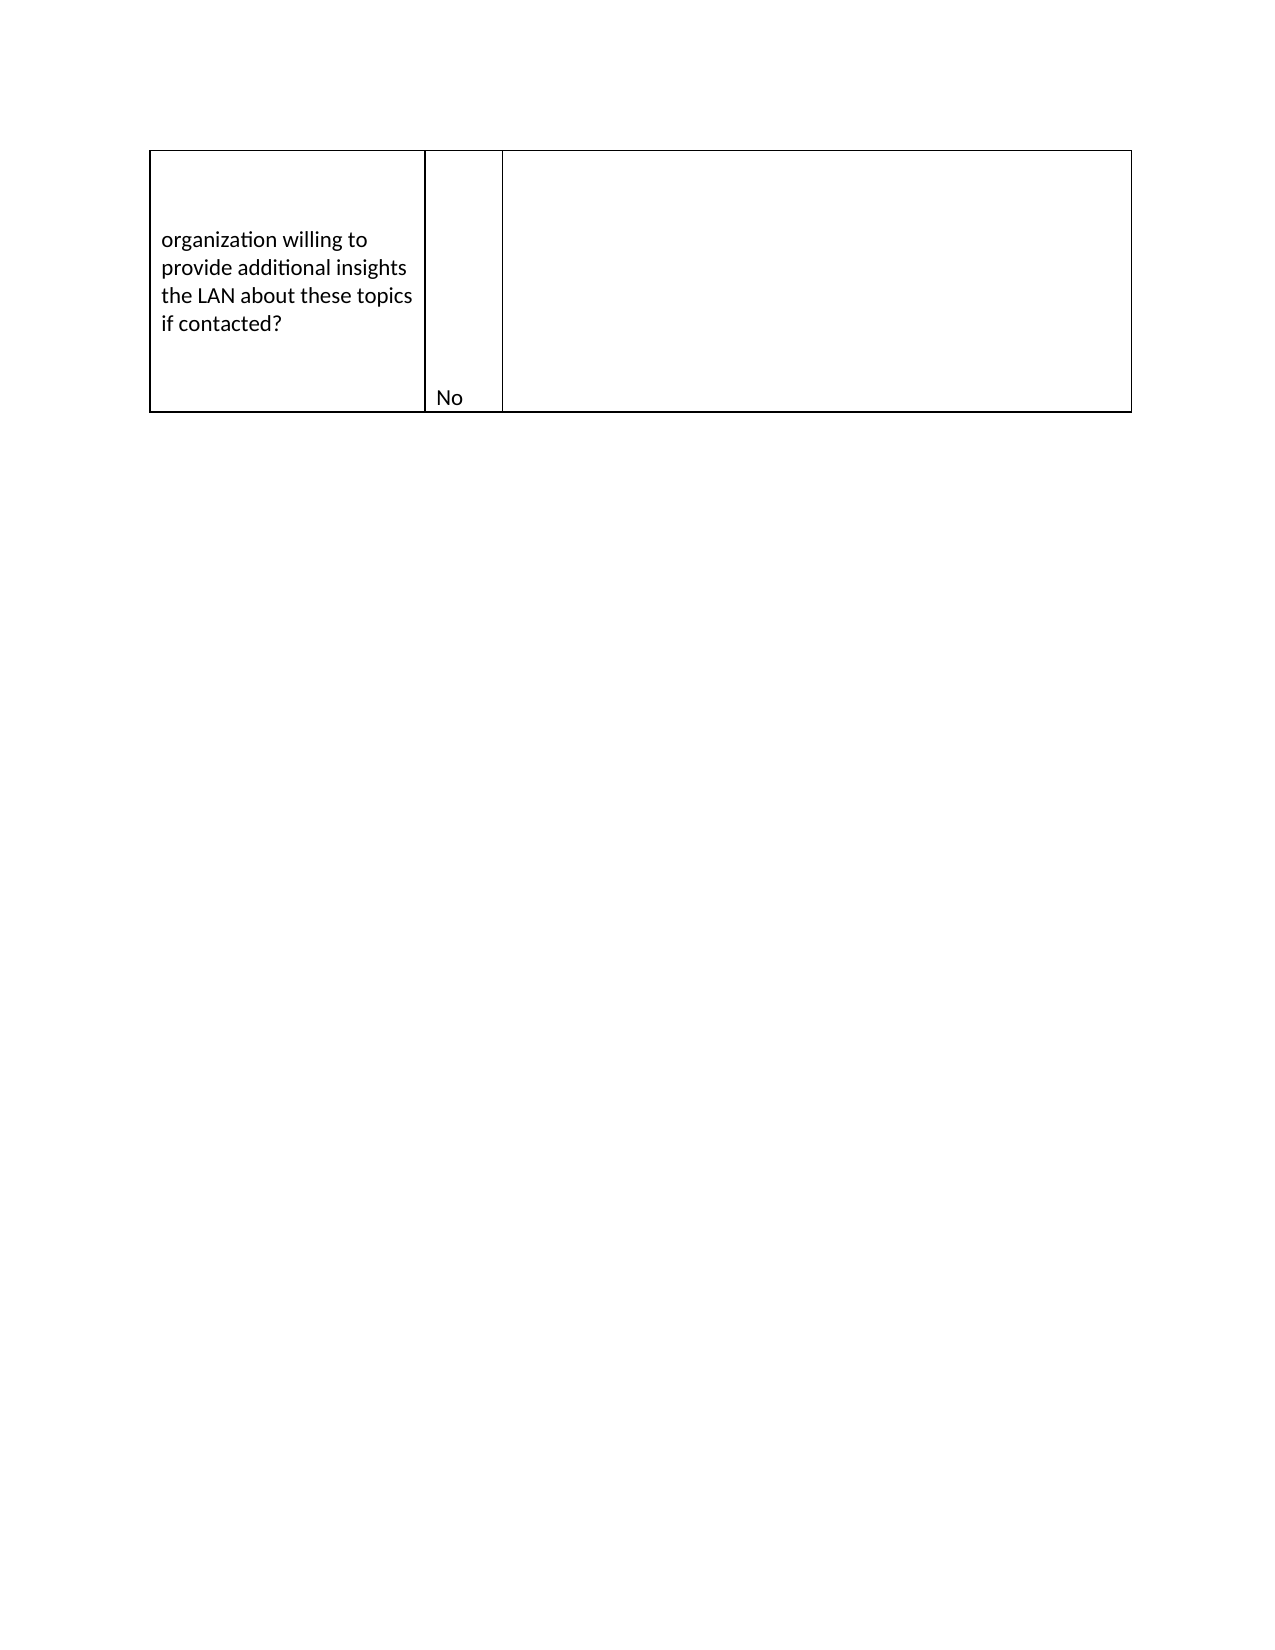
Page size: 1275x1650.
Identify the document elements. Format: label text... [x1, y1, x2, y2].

table_cell No [426, 151, 502, 411]
table_cell [503, 151, 1131, 411]
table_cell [151, 151, 424, 411]
